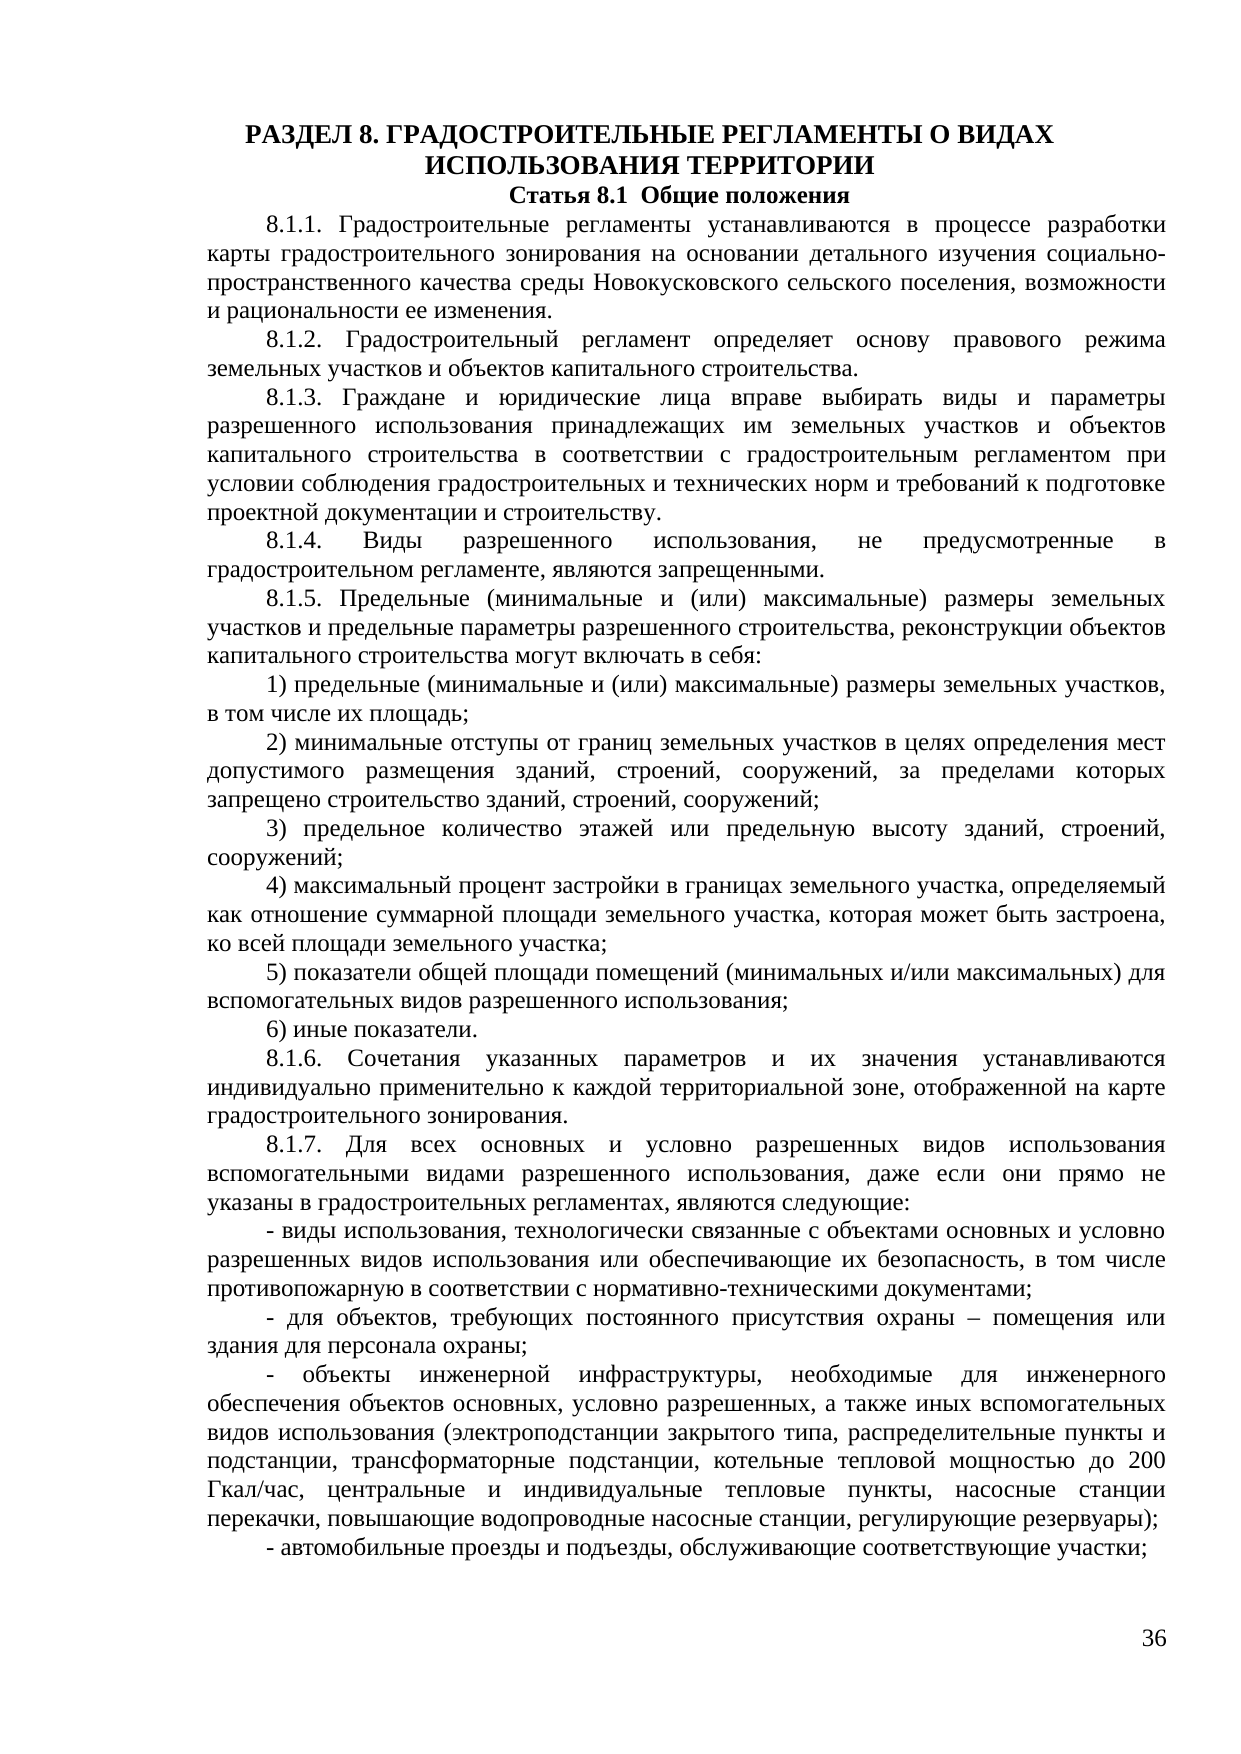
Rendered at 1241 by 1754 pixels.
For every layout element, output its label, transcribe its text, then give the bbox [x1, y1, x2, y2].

text 4) максимальный процент застройки в границах земельного участка, определяемый как отношение суммарной площади земельного участка, которая может быть застроена, ко всей площади земельного участка; [207, 870, 1167, 957]
text 6) иные показатели. [207, 1014, 1167, 1043]
text - для объектов, требующих постоянного присутствия охраны – помещения или здания для персонала охраны; [207, 1302, 1167, 1359]
text 8.1.7. Для всех основных и условно разрешенных видов использования вспомогательными видами разрешенного использования, даже если они прямо не указаны в градостроительных регламентах, являются следующие: [207, 1129, 1167, 1215]
text 8.1.6. Сочетания указанных параметров и их значения устанавливаются индивидуально применительно к каждой территориальной зоне, отображенной на карте градостроительного зонирования. [207, 1043, 1167, 1129]
text 1) предельные (минимальные и (или) максимальные) размеры земельных участков, в том числе их площадь; [207, 669, 1167, 727]
subtitle РАЗДЕЛ 8. ГРАДОСТРОИТЕЛЬНЫЕ РЕГЛАМЕНТЫ О ВИДАХ ИСПОЛЬЗОВАНИЯ ТЕРРИТОРИИ [133, 118, 1167, 180]
text - виды использования, технологически связанные с объектами основных и условно разрешенных видов использования или обеспечивающие их безопасность, в том числе противопожарную в соответствии с нормативно-техническими документами; [207, 1215, 1167, 1302]
text 8.1.4. Виды разрешенного использования, не предусмотренные в градостроительном регламенте, являются запрещенными. [207, 525, 1167, 583]
text 8.1.3. Граждане и юридические лица вправе выбирать виды и параметры разрешенного использования принадлежащих им земельных участков и объектов капитального строительства в соответствии с градостроительным регламентом при условии соблюдения градостроительных и технических норм и требований к подготовке проектной документации и строительству. [207, 382, 1167, 525]
text 2) минимальные отступы от границ земельных участков в целях определения мест допустимого размещения зданий, строений, сооружений, за пределами которых запрещено строительство зданий, строений, сооружений; [207, 727, 1167, 813]
text 3) предельное количество этажей или предельную высоту зданий, строений, сооружений; [207, 813, 1167, 870]
text - объекты инженерной инфраструктуры, необходимые для инженерного обеспечения объектов основных, условно разрешенных, а также иных вспомогательных видов использования (электроподстанции закрытого типа, распределительные пункты и подстанции, трансформаторные подстанции, котельные тепловой мощностью до 200 Гкал/час, центральные и индивидуальные тепловые пункты, насосные станции перекачки, повышающие водопроводные насосные станции, регулирующие резервуары); [207, 1359, 1167, 1532]
text - автомобильные проезды и подъезды, обслуживающие соответствующие участки; [207, 1532, 1167, 1560]
text 8.1.2. Градостроительный регламент определяет основу правового режима земельных участков и объектов капитального строительства. [207, 324, 1167, 382]
text 5) показатели общей площади помещений (минимальных и/или максимальных) для вспомогательных видов разрешенного использования; [207, 957, 1167, 1014]
text 8.1.1. Градостроительные регламенты устанавливаются в процессе разработки карты градостроительного зонирования на основании детального изучения социально-пространственного качества среды Новокусковского сельского поселения, возможности и рациональности ее изменения. [207, 209, 1167, 324]
subtitle Статья 8.1 Общие положения [133, 180, 1167, 209]
text 8.1.5. Предельные (минимальные и (или) максимальные) размеры земельных участков и предельные параметры разрешенного строительства, реконструкции объектов капитального строительства могут включать в себя: [207, 583, 1167, 669]
